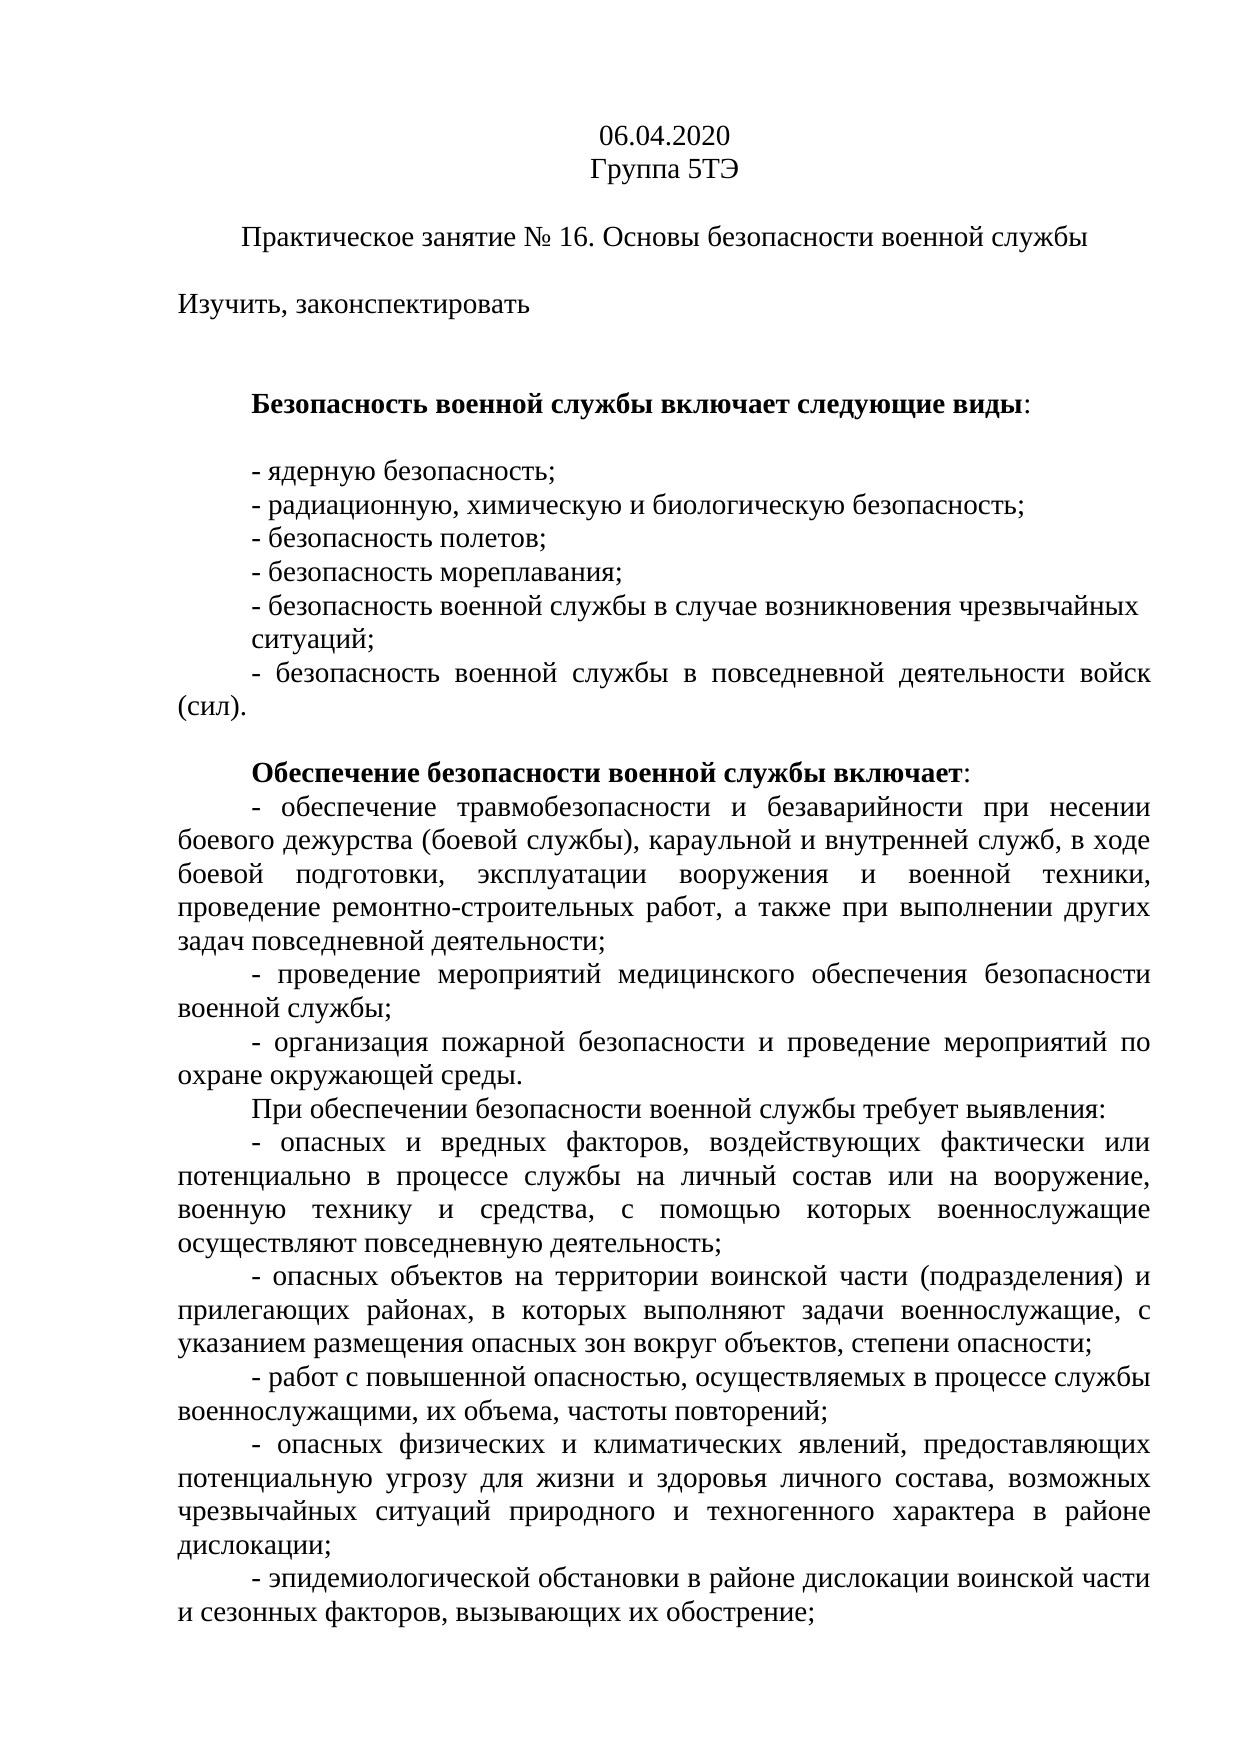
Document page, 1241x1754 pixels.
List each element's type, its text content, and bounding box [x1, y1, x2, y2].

text - проведение мероприятий медицинского обеспечения безопасности военной службы; [177, 957, 1152, 1024]
text Изучить, законспектировать [177, 286, 1152, 319]
text - обеспечение травмобезопасности и безаварийности при несении боевого дежурства (боевой службы), караульной и внутренней служб, в ходе боевой подготовки, эксплуатации вооружения и военной техники, проведение ремонтно-строительных работ, а также при выполнении других задач повседневной деятельности; [177, 789, 1152, 957]
text - безопасность военной службы в случае возникновения чрезвычайных [177, 588, 1152, 621]
text Практическое занятие № 16. Основы безопасности военной службы [177, 219, 1152, 252]
text ситуаций; [177, 621, 1152, 655]
text - опасных и вредных факторов, воздействующих фактически или потенциально в процессе службы на личный состав или на вооружение, военную технику и средства, с помощью которых военнослужащие осуществляют повседневную деятельность; [177, 1124, 1152, 1258]
text Безопасность военной службы включает следующие виды: [177, 386, 1152, 420]
text - эпидемиологической обстановки в районе дислокации воинской части и сезонных факторов, вызывающих их обострение; [177, 1560, 1152, 1627]
text - безопасность полетов; [177, 521, 1152, 554]
text - опасных объектов на территории воинской части (подразделения) и прилегающих районах, в которых выполняют задачи военнослужащие, с указанием размещения опасных зон вокруг объектов, степени опасности; [177, 1258, 1152, 1359]
text Группа 5ТЭ [177, 152, 1152, 185]
text - безопасность мореплавания; [177, 554, 1152, 588]
text - работ с повышенной опасностью, осуществляемых в процессе службы военнослужащими, их объема, частоты повторений; [177, 1359, 1152, 1426]
text - опасных физических и климатических явлений, предоставляющих потенциальную угрозу для жизни и здоровья личного состава, возможных чрезвычайных ситуаций природного и техногенного характера в районе дислокации; [177, 1426, 1152, 1560]
text 06.04.2020 [177, 118, 1152, 152]
text Обеспечение безопасности военной службы включает: [177, 755, 1152, 789]
text - организация пожарной безопасности и проведение мероприятий по охране окружающей среды. [177, 1024, 1152, 1091]
text - радиационную, химическую и биологическую безопасность; [177, 487, 1152, 521]
text - ядерную безопасность; [177, 453, 1152, 487]
text При обеспечении безопасности военной службы требует выявления: [177, 1091, 1152, 1124]
text - безопасность военной службы в повседневной деятельности войск (сил). [177, 655, 1152, 722]
